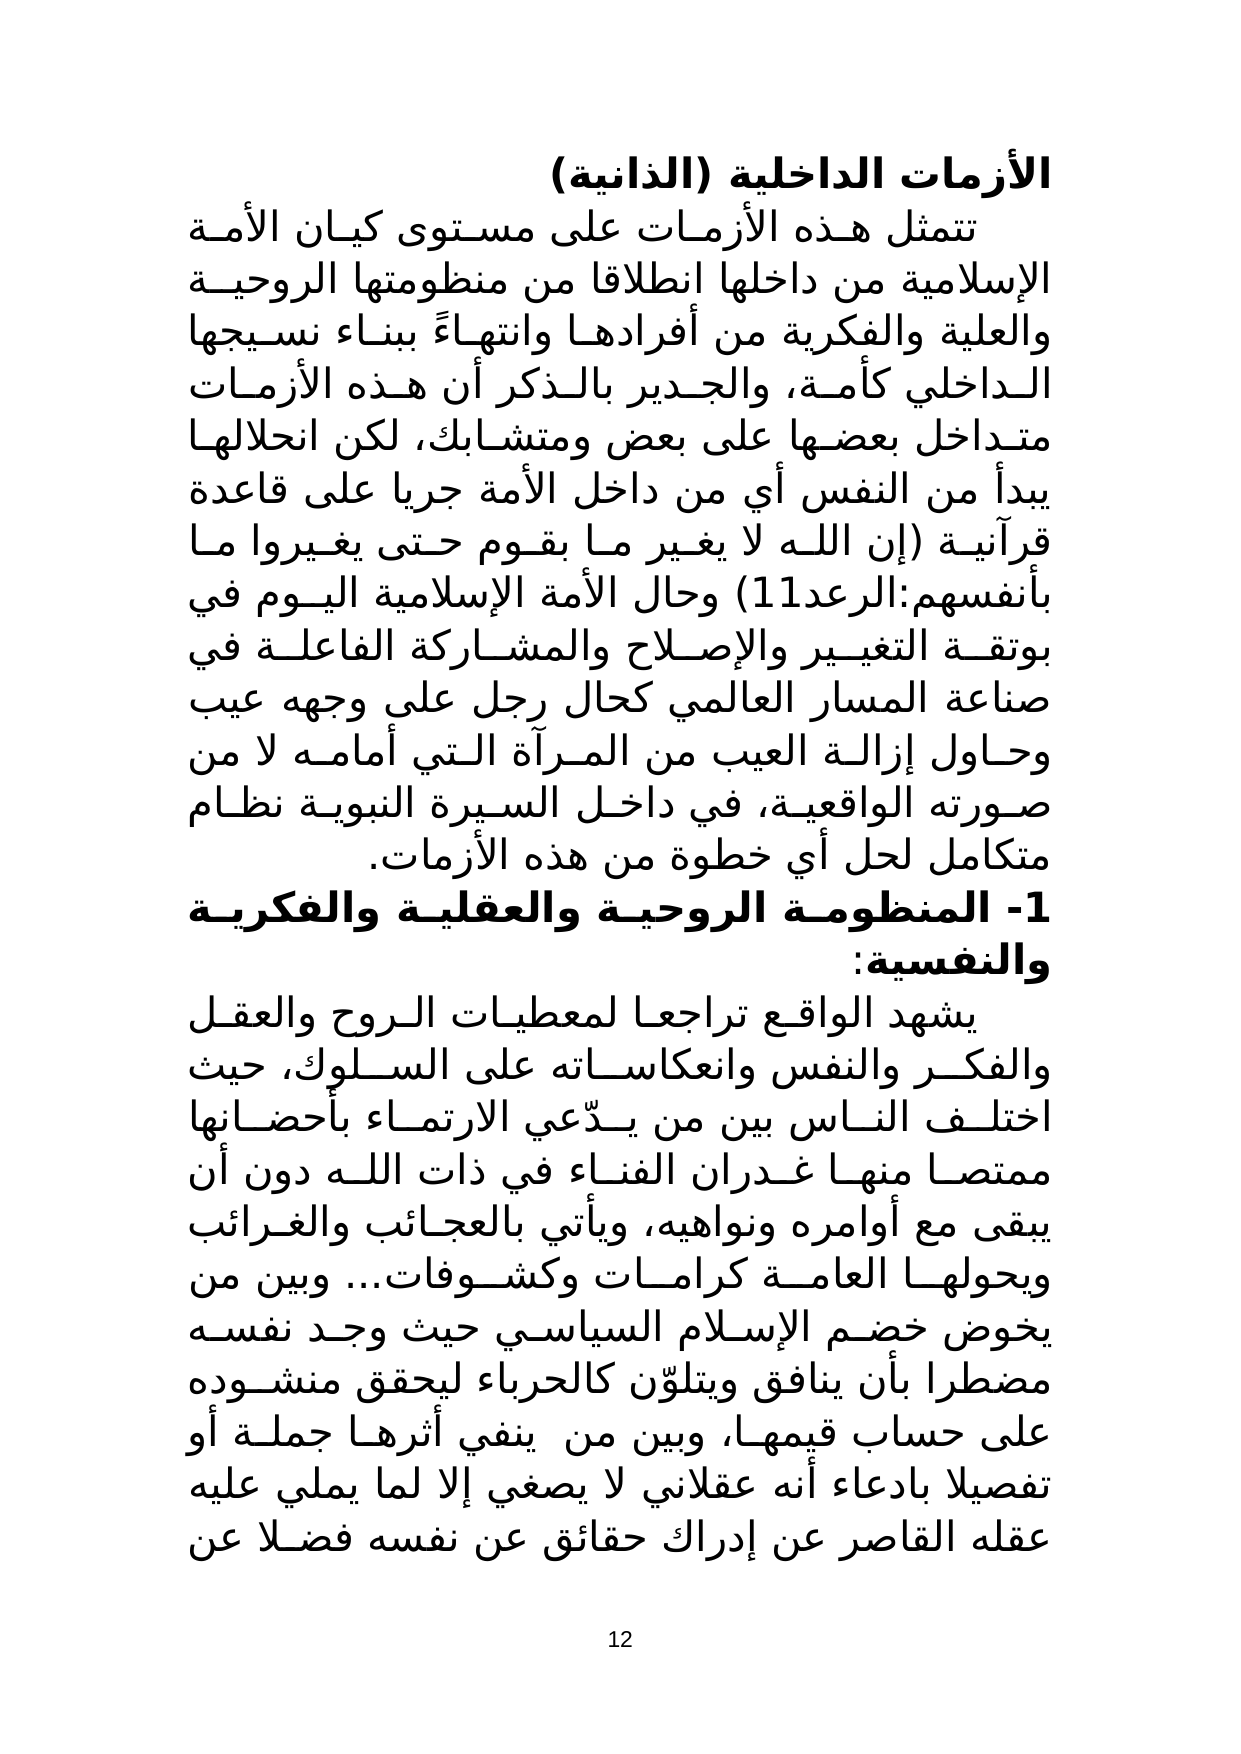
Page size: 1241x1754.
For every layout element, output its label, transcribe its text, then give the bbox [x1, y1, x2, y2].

text تتمثل هذه الأزمات على مستوى كيان الأمة الإسلامية من داخلها انطلاقا من منظومتها الروحية والعلية والفكرية من أفرادها وانتهاءً ببناء نسيجها الداخلي كأمة، والجدير بالذكر أن هذه الأزمات متداخل بعضها على بعض ومتشابك، لكن انحلالها يبدأ من النفس أي من داخل الأمة جريا على قاعدة قرآنية (إن الله لا يغير ما بقوم حتى يغيروا ما بأنفسهم:الرعد11) وحال الأمة الإسلامية اليوم في بوتقة التغيير والإصلاح والمشاركة الفاعلة في صناعة المسار العالمي كحال رجل على وجهه عيب وحاول إزالة العيب من المرآة التي أمامه لا من صورته الواقعية، في داخل السيرة النبوية نظام متكامل لحل أي خطوة من هذه الأزمات. [187, 202, 1053, 880]
text 1- المنظومة الروحية والعقلية والفكرية والنفسية: [187, 883, 1053, 984]
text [187, 988, 1053, 1561]
text الأزمات الداخلية (الذانية) [187, 150, 1053, 198]
